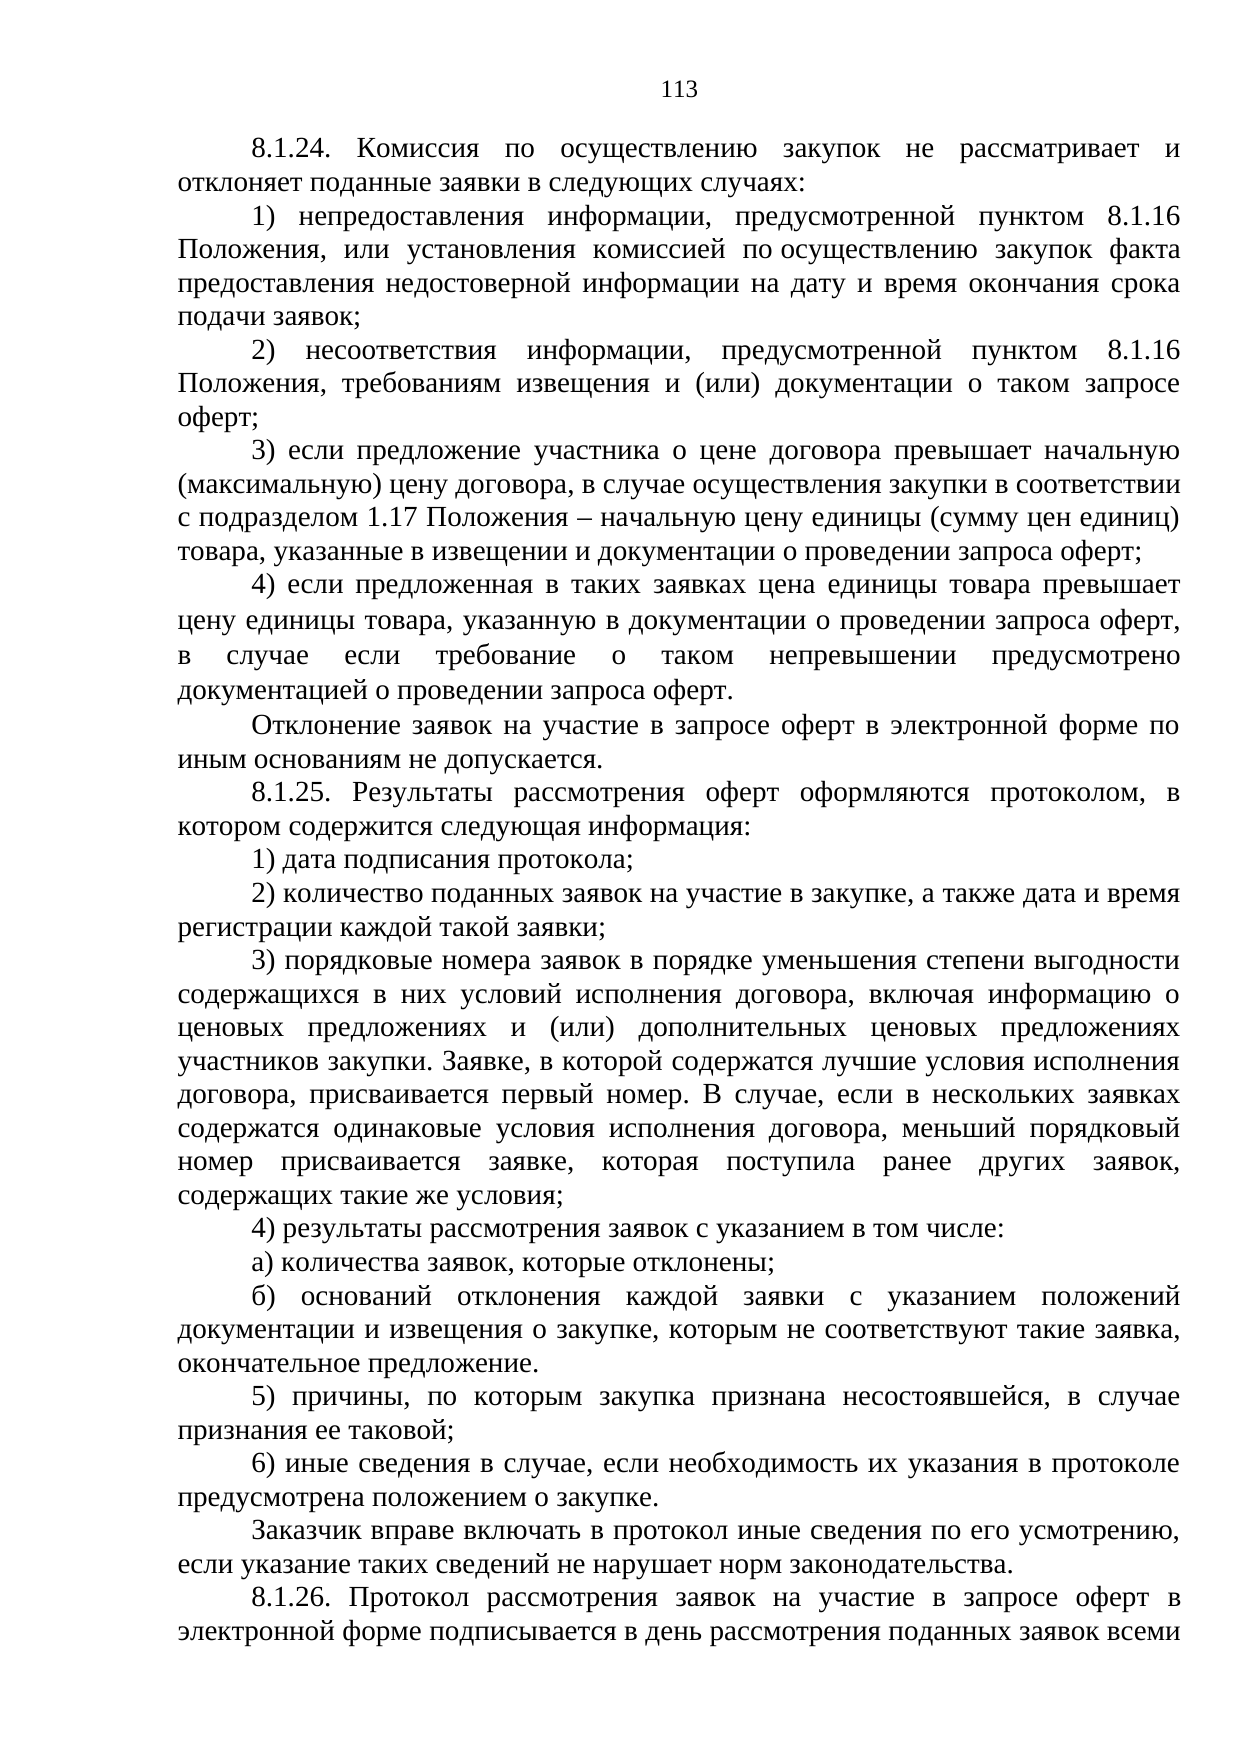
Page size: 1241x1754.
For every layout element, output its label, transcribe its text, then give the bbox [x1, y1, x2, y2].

text 2) количество поданных заявок на участие в закупке, а также дата и время регистрации каждой такой заявки; [177, 875, 1181, 942]
text 5) причины, по которым закупка признана несостоявшейся, в случае признания ее таковой; [177, 1378, 1181, 1445]
text 1) непредоставления информации, предусмотренной пунктом 8.1.16 Положения, или установления комиссией по осуществлению закупок факта предоставления недостоверной информации на дату и время окончания срока подачи заявок; [177, 198, 1181, 332]
text б) оснований отклонения каждой заявки с указанием положений документации и извещения о закупке, которым не соответствуют такие заявка, окончательное предложение. [177, 1278, 1181, 1378]
text 4) если предложенная в таких заявках цена единицы товара превышает цену единицы товара, указанную в документации о проведении запроса оферт, в случае если требование о таком непревышении предусмотрено документацией о проведении запроса оферт. [177, 567, 1181, 706]
text 1) дата подписания протокола; [177, 842, 1181, 875]
text 3) порядковые номера заявок в порядке уменьшения степени выгодности содержащихся в них условий исполнения договора, включая информацию о ценовых предложениях и (или) дополнительных ценовых предложениях участников закупки. Заявке, в которой содержатся лучшие условия исполнения договора, присваивается первый номер. В случае, если в нескольких заявках содержатся одинаковые условия исполнения договора, меньший порядковый номер присваивается заявке, которая поступила ранее других заявок, содержащих такие же условия; [177, 942, 1181, 1211]
text Отклонение заявок на участие в запросе оферт в электронной форме по иным основаниям не допускается. [177, 707, 1181, 774]
text 8.1.24. Комиссия по осуществлению закупок не рассматривает и отклоняет поданные заявки в следующих случаях: [177, 131, 1181, 198]
text 4) результаты рассмотрения заявок с указанием в том числе: [177, 1211, 1181, 1244]
text 3) если предложение участника о цене договора превышает начальную (максимальную) цену договора, в случае осуществления закупки в соответствии с подразделом 1.17 Положения – начальную цену единицы (сумму цен единиц) товара, указанные в извещении и документации о проведении запроса оферт; [177, 432, 1181, 567]
text а) количества заявок, которые отклонены; [177, 1244, 1181, 1278]
text 6) иные сведения в случае, если необходимость их указания в протоколе предусмотрена положением о закупке. [177, 1445, 1181, 1512]
text 8.1.25. Результаты рассмотрения оферт оформляются протоколом, в котором содержится следующая информация: [177, 774, 1181, 842]
text 2) несоответствия информации, предусмотренной пунктом 8.1.16 Положения, требованиям извещения и (или) документации о таком запросе оферт; [177, 332, 1181, 432]
text Заказчик вправе включать в протокол иные сведения по его усмотрению, если указание таких сведений не нарушает норм законодательства. [177, 1512, 1181, 1579]
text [177, 1579, 1181, 1647]
